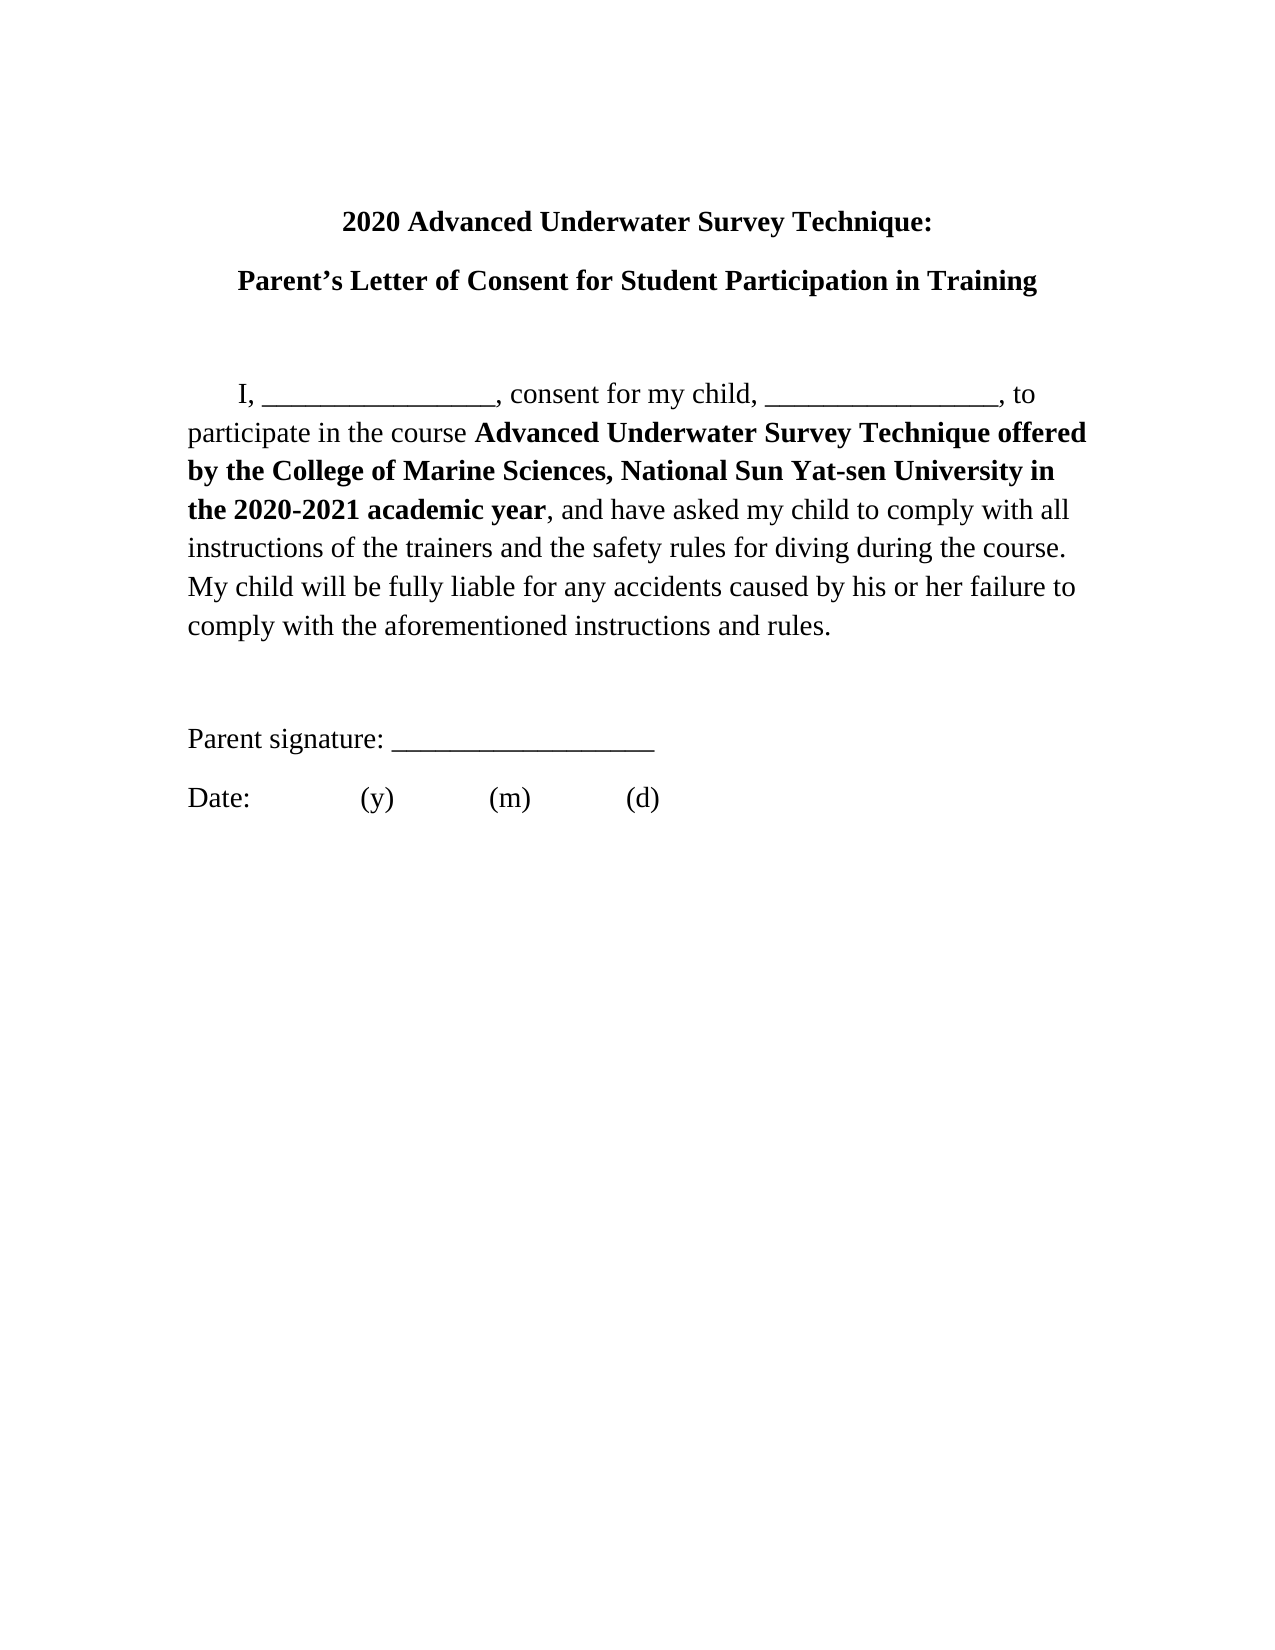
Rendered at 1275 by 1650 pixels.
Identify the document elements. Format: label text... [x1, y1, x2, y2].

text Parent’s Letter of Consent for Student Participation in Training [187, 263, 1087, 297]
text I, ________________, consent for my child, ________________, to participate in the course Advanced Underwater Survey Technique offered by the College of Marine Sciences, National Sun Yat-sen University in the 2020-2021 academic year, and have asked my child to comply with all instructions of the trainers and the safety rules for diving during the course. My child will be fully liable for any accidents caused by his or her failure to comply with the aforementioned instructions and rules. [187, 376, 1087, 641]
text Date: (y) (m) (d) [187, 780, 1087, 814]
text 2020 Advanced Underwater Survey Technique: [187, 204, 1087, 237]
text Parent signature: __________________ [187, 721, 1087, 754]
